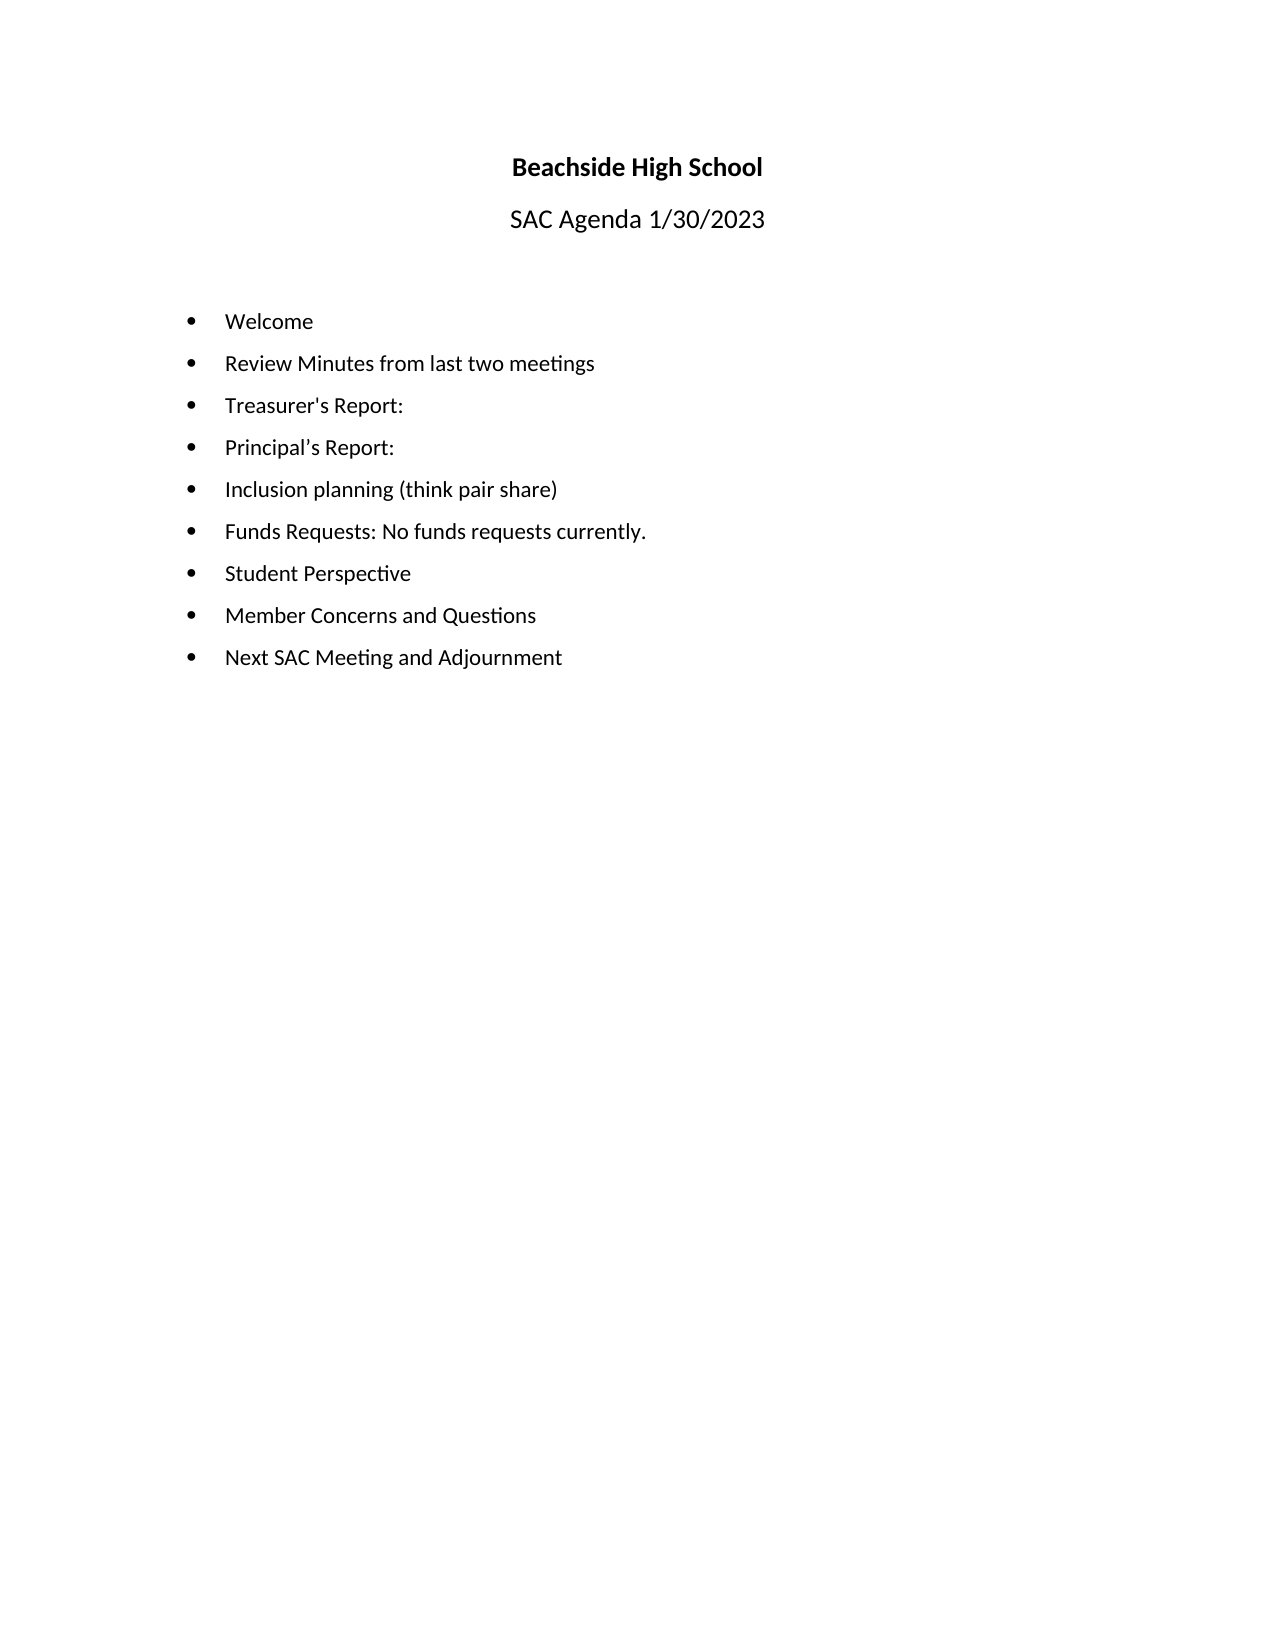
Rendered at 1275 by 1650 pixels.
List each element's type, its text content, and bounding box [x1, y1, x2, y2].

list Funds Requests: No funds requests currently. [187, 517, 1125, 545]
text Beachside High School [150, 150, 1125, 183]
list Member Concerns and Questions [187, 601, 1125, 629]
list Next SAC Meeting and Adjournment [187, 643, 1125, 671]
text SAC Agenda 1/30/2023 [150, 202, 1125, 235]
list Review Minutes from last two meetings [187, 349, 1125, 377]
list Student Perspective [187, 559, 1125, 587]
list Principal’s Report: [187, 433, 1125, 461]
list Welcome [187, 307, 1125, 335]
list Inclusion planning (think pair share) [187, 475, 1125, 503]
list Treasurer's Report: [187, 391, 1125, 419]
